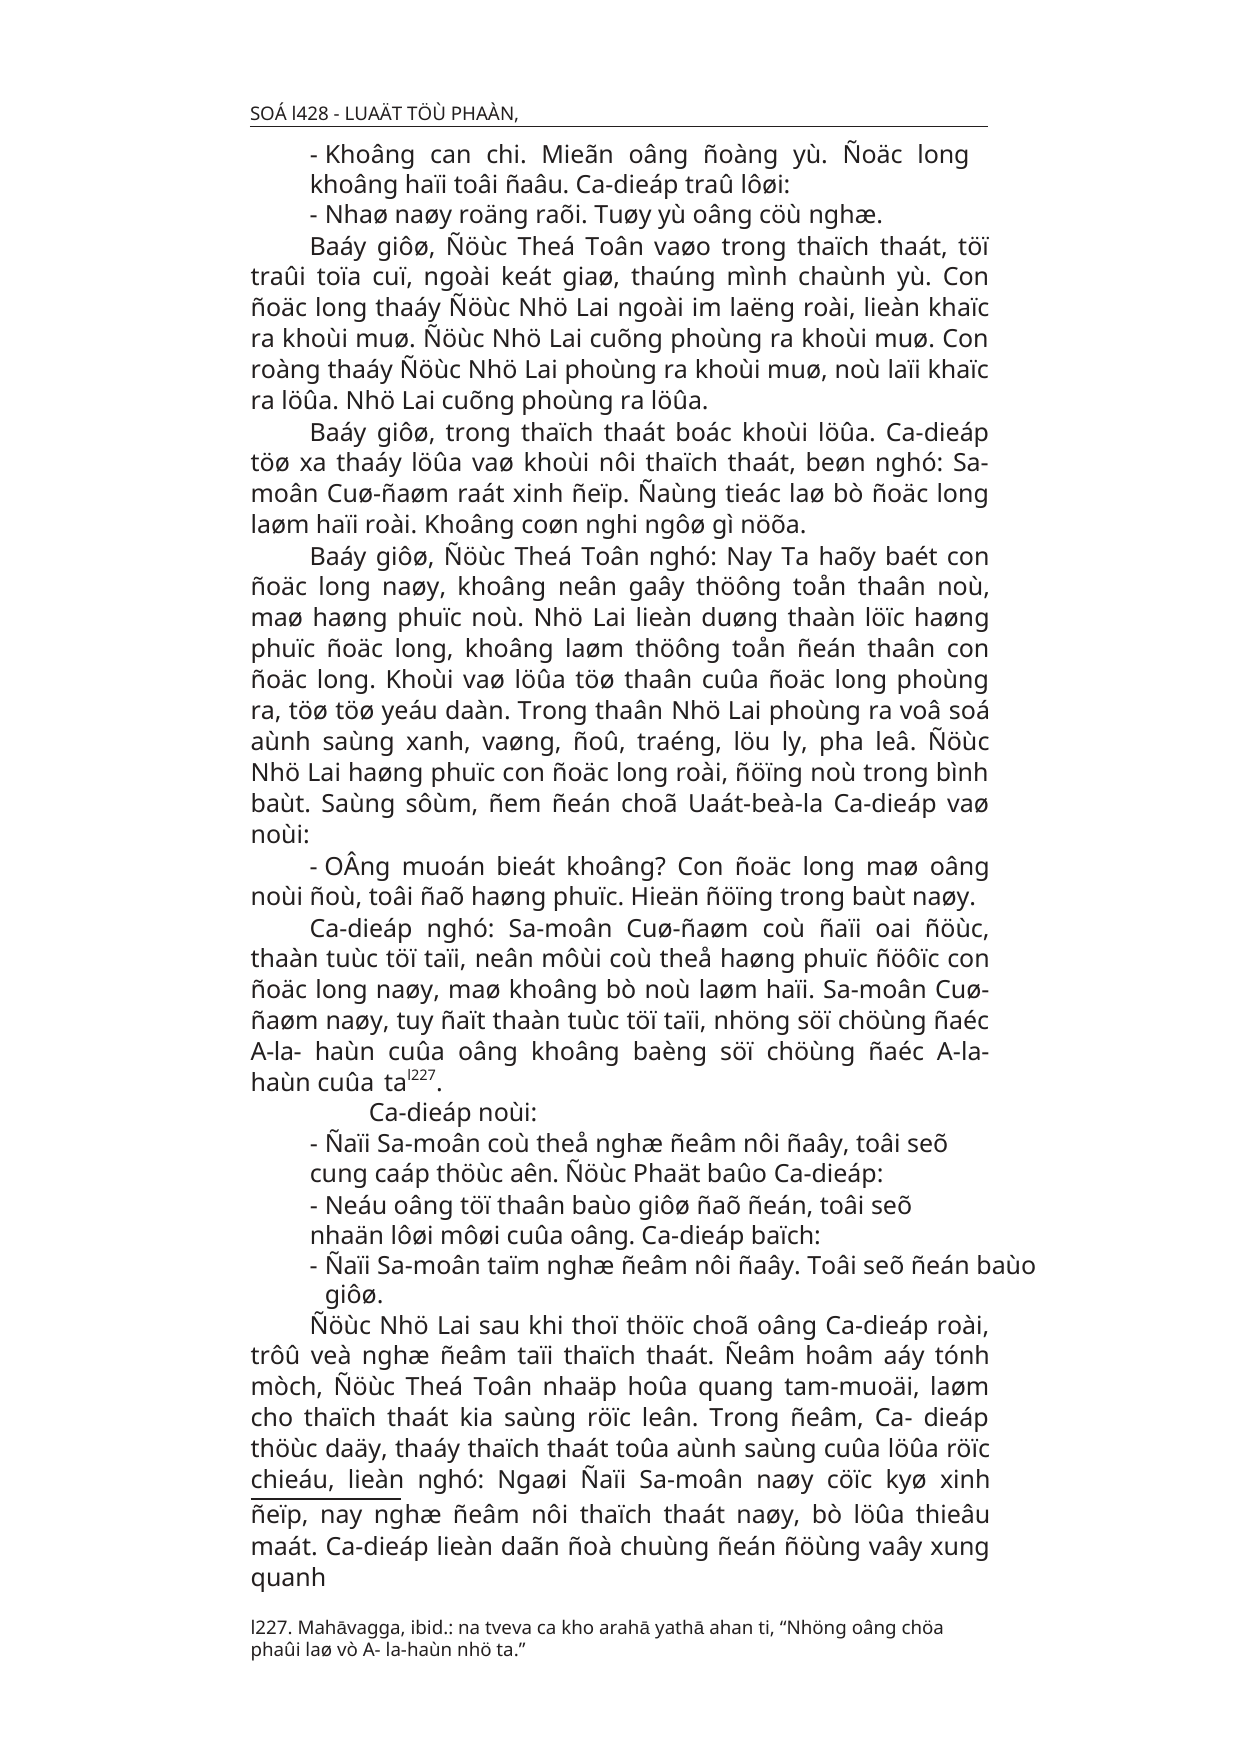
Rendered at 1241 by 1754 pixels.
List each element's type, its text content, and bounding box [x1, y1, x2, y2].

list OÂng muoán bieát khoâng? Con ñoäc long maø oâng noùi ñoù, toâi ñaõ haøng phuïc. Hieän ñöïng trong baùt naøy. [250, 851, 989, 913]
text Baáy giôø, Ñöùc Theá Toân vaøo trong thaïch thaát, töï traûi toïa cuï, ngoài keát giaø, thaúng mình chaùnh yù. Con ñoäc long thaáy Ñöùc Nhö Lai ngoài im laëng roài, lieàn khaïc ra khoùi muø. Ñöùc Nhö Lai cuõng phoùng ra khoùi muø. Con roàng thaáy Ñöùc Nhö Lai phoùng ra khoùi muø, noù laïi khaïc ra löûa. Nhö Lai cuõng phoùng ra löûa. [250, 230, 990, 416]
text Baáy giôø, trong thaïch thaát boác khoùi löûa. Ca-dieáp töø xa thaáy löûa vaø khoùi nôi thaïch thaát, beøn nghó: Sa-moân Cuø-ñaøm raát xinh ñeïp. Ñaùng tieác laø bò ñoäc long laøm haïi roài. Khoâng coøn nghi ngôø gì nöõa. [250, 416, 990, 540]
text Baáy giôø, Ñöùc Theá Toân nghó: Nay Ta haõy baét con ñoäc long naøy, khoâng neân gaây thöông toån thaân noù, maø haøng phuïc noù. Nhö Lai lieàn duøng thaàn löïc haøng phuïc ñoäc long, khoâng laøm thöông toån ñeán thaân con ñoäc long. Khoùi vaø löûa töø thaân cuûa ñoäc long phoùng ra, töø töø yeáu daàn. Trong thaân Nhö Lai phoùng ra voâ soá aùnh saùng xanh, vaøng, ñoû, traéng, löu ly, pha leâ. Ñöùc Nhö Lai haøng phuïc con ñoäc long roài, ñöïng noù trong bình baùt. Saùng sôùm, ñem ñeán choã Uaát-beà-la Ca-dieáp vaø noùi: [250, 540, 990, 851]
text Ca-dieáp nghó: Sa-moân Cuø-ñaøm coù ñaïi oai ñöùc, thaàn tuùc töï taïi, neân môùi coù theå haøng phuïc ñöôïc con ñoäc long naøy, maø khoâng bò noù laøm haïi. Sa-moân Cuø-ñaøm naøy, tuy ñaït thaàn tuùc töï taïi, nhöng söï chöùng ñaéc A-la- haùn cuûa oâng khoâng baèng söï chöùng ñaéc A-la-haùn cuûa tal227. [250, 913, 990, 1099]
list Nhaø naøy roäng raõi. Tuøy yù oâng cöù nghæ. [309, 200, 1065, 229]
list Ñaïi Sa-moân coù theå nghæ ñeâm nôi ñaây, toâi seõ cung caáp thöùc aên. Ñöùc Phaät baûo Ca-dieáp: [309, 1128, 969, 1190]
list Neáu oâng töï thaân baùo giôø ñaõ ñeán, toâi seõ nhaän lôøi môøi cuûa oâng. Ca-dieáp baïch: [309, 1190, 961, 1252]
text Ñöùc Nhö Lai sau khi thoï thöïc choã oâng Ca-dieáp roài, trôû veà nghæ ñeâm taïi thaïch thaát. Ñeâm hoâm aáy tónh mòch, Ñöùc Theá Toân nhaäp hoûa quang tam-muoäi, laøm cho thaïch thaát kia saùng röïc leân. Trong ñeâm, Ca- dieáp thöùc daäy, thaáy thaïch thaát toûa aùnh saùng cuûa löûa röïc chieáu, lieàn nghó: Ngaøi Ñaïi Sa-moân naøy cöïc kyø xinh ñeïp, nay nghæ ñeâm nôi thaïch thaát naøy, bò löûa thieâu maát. Ca-dieáp lieàn daãn ñoà chuùng ñeán ñöùng vaây xung quanh [250, 1310, 990, 1593]
list Ñaïi Sa-moân taïm nghæ ñeâm nôi ñaây. Toâi seõ ñeán baùo giôø. [309, 1252, 1065, 1309]
text Ca-dieáp noùi: [368, 1099, 1065, 1127]
text l227. Mahāvagga, ibid.: na tveva ca kho arahā yathā ahan ti, “Nhöng oâng chöa phaûi laø vò A- la-haùn nhö ta.” [250, 1616, 988, 1662]
list Khoâng can chi. Mieãn oâng ñoàng yù. Ñoäc long khoâng haïi toâi ñaâu. Ca-dieáp traû lôøi: [309, 138, 970, 200]
